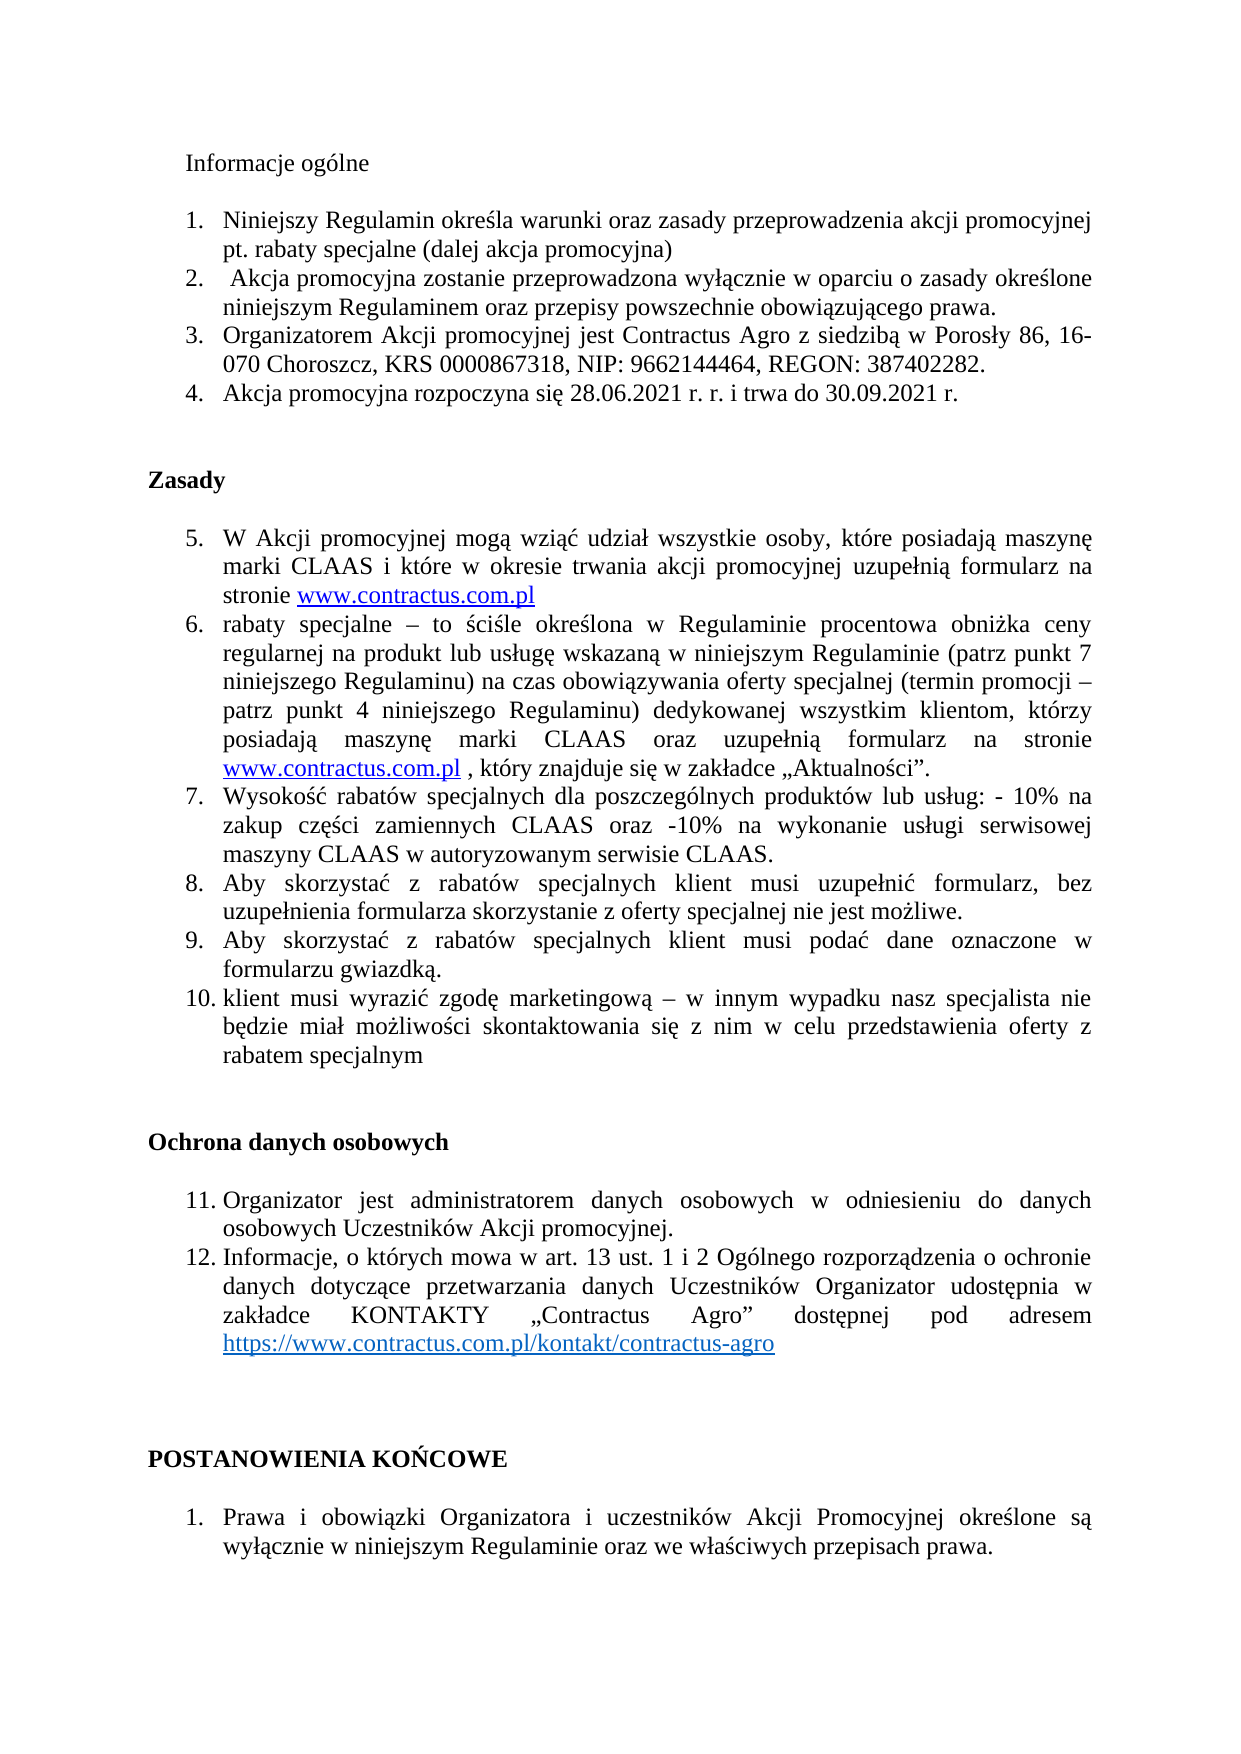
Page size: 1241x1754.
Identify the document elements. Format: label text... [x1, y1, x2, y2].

list Aby skorzystać z rabatów specjalnych klient musi uzupełnić formularz, bez uzupełnienia formularza skorzystanie z oferty specjalnej nie jest możliwe. [185, 868, 1093, 925]
list klient musi wyrazić zgodę marketingową – w innym wypadku nasz specjalista nie będzie miał możliwości skontaktowania się z nim w celu przedstawienia oferty z rabatem specjalnym [185, 983, 1093, 1069]
text Zasady [148, 465, 1093, 493]
list Organizator jest administratorem danych osobowych w odniesieniu do danych osobowych Uczestników Akcji promocyjnej. [185, 1185, 1093, 1242]
text Informacje ogólne [185, 148, 1093, 176]
list Aby skorzystać z rabatów specjalnych klient musi podać dane oznaczone w formularzu gwiazdką. [185, 925, 1093, 983]
list Organizatorem Akcji promocyjnej jest Contractus Agro z siedzibą w Porosły 86, 16-070 Choroszcz, KRS 0000867318, NIP: 9662144464, REGON: 387402282. [185, 321, 1093, 378]
list Prawa i obowiązki Organizatora i uczestników Akcji Promocyjnej określone są wyłącznie w niniejszym Regulaminie oraz we właściwych przepisach prawa. [185, 1502, 1093, 1560]
list Wysokość rabatów specjalnych dla poszczególnych produktów lub usług: - 10% na zakup części zamiennych CLAAS oraz -10% na wykonanie usługi serwisowej maszyny CLAAS w autoryzowanym serwisie CLAAS. [185, 781, 1093, 868]
list Akcja promocyjna rozpoczyna się 28.06.2021 r. r. i trwa do 30.09.2021 r. [185, 378, 1093, 407]
list Informacje, o których mowa w art. 13 ust. 1 i 2 Ogólnego rozporządzenia o ochronie danych dotyczące przetwarzania danych Uczestników Organizator udostępnia w zakładce KONTAKTY „Contractus Agro” dostępnej pod adresem https://www.contractus.com.pl/kontakt/contractus-agro [185, 1242, 1093, 1357]
list rabaty specjalne – to ściśle określona w Regulaminie procentowa obniżka ceny regularnej na produkt lub usługę wskazaną w niniejszym Regulaminie (patrz punkt 7 niniejszego Regulaminu) na czas obowiązywania oferty specjalnej (termin promocji – patrz punkt 4 niniejszego Regulaminu) dedykowanej wszystkim klientom, którzy posiadają maszynę marki CLAAS oraz uzupełnią formularz na stronie www.contractus.com.pl , który znajduje się w zakładce „Aktualności”. [185, 609, 1093, 781]
list Akcja promocyjna zostanie przeprowadzona wyłącznie w oparciu o zasady określone niniejszym Regulaminem oraz przepisy powszechnie obowiązującego prawa. [185, 263, 1093, 321]
list W Akcji promocyjnej mogą wziąć udział wszystkie osoby, które posiadają maszynę marki CLAAS i które w okresie trwania akcji promocyjnej uzupełnią formularz na stronie www.contractus.com.pl [185, 523, 1093, 609]
list Niniejszy Regulamin określa warunki oraz zasady przeprowadzenia akcji promocyjnej pt. rabaty specjalne (dalej akcja promocyjna) [185, 206, 1093, 263]
text POSTANOWIENIA KOŃCOWE [148, 1444, 1093, 1473]
text Ochrona danych osobowych [148, 1127, 1093, 1156]
